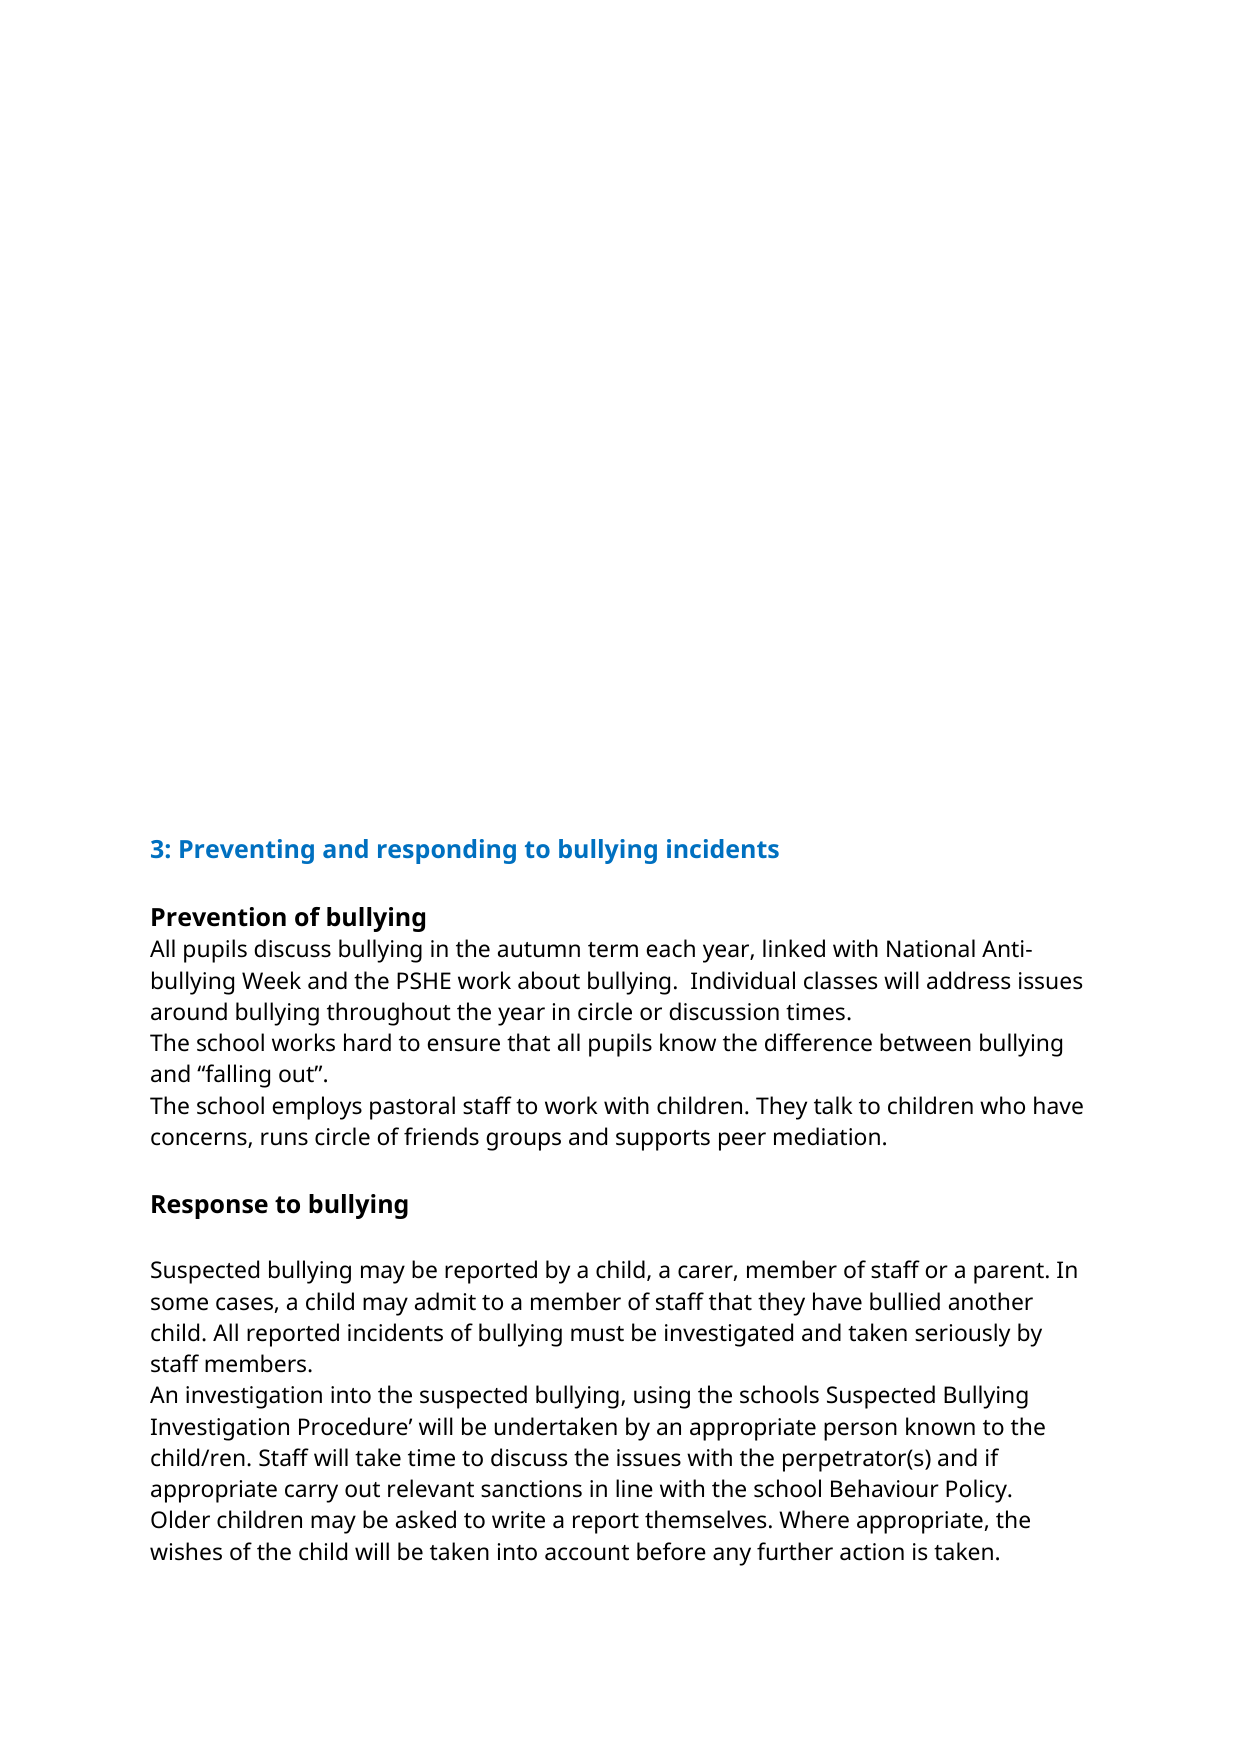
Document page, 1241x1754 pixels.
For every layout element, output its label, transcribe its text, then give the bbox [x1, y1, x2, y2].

text An investigation into the suspected bullying, using the schools Suspected Bullying Investigation Procedure’ will be undertaken by an appropriate person known to the child/ren. Staff will take time to discuss the issues with the perpetrator(s) and if appropriate carry out relevant sanctions in line with the school Behaviour Policy. [150, 1379, 1090, 1504]
text Older children may be asked to write a report themselves. Where appropriate, the wishes of the child will be taken into account before any further action is taken. [150, 1504, 1090, 1567]
text The school works hard to ensure that all pupils know the difference between bullying and “falling out”. [150, 1027, 1090, 1090]
text Prevention of bullying [150, 899, 1090, 933]
text Response to bullying [150, 1186, 1090, 1220]
text 3: Preventing and responding to bullying incidents [150, 831, 1090, 865]
text The school employs pastoral staff to work with children. They talk to children who have concerns, runs circle of friends groups and supports peer mediation. [150, 1090, 1090, 1152]
text Suspected bullying may be reported by a child, a carer, member of staff or a parent. In some cases, a child may admit to a member of staff that they have bullied another child. All reported incidents of bullying must be investigated and taken seriously by staff members. [150, 1254, 1090, 1379]
text All pupils discuss bullying in the autumn term each year, linked with National Anti-bullying Week and the PSHE work about bullying. Individual classes will address issues around bullying throughout the year in circle or discussion times. [150, 933, 1090, 1027]
